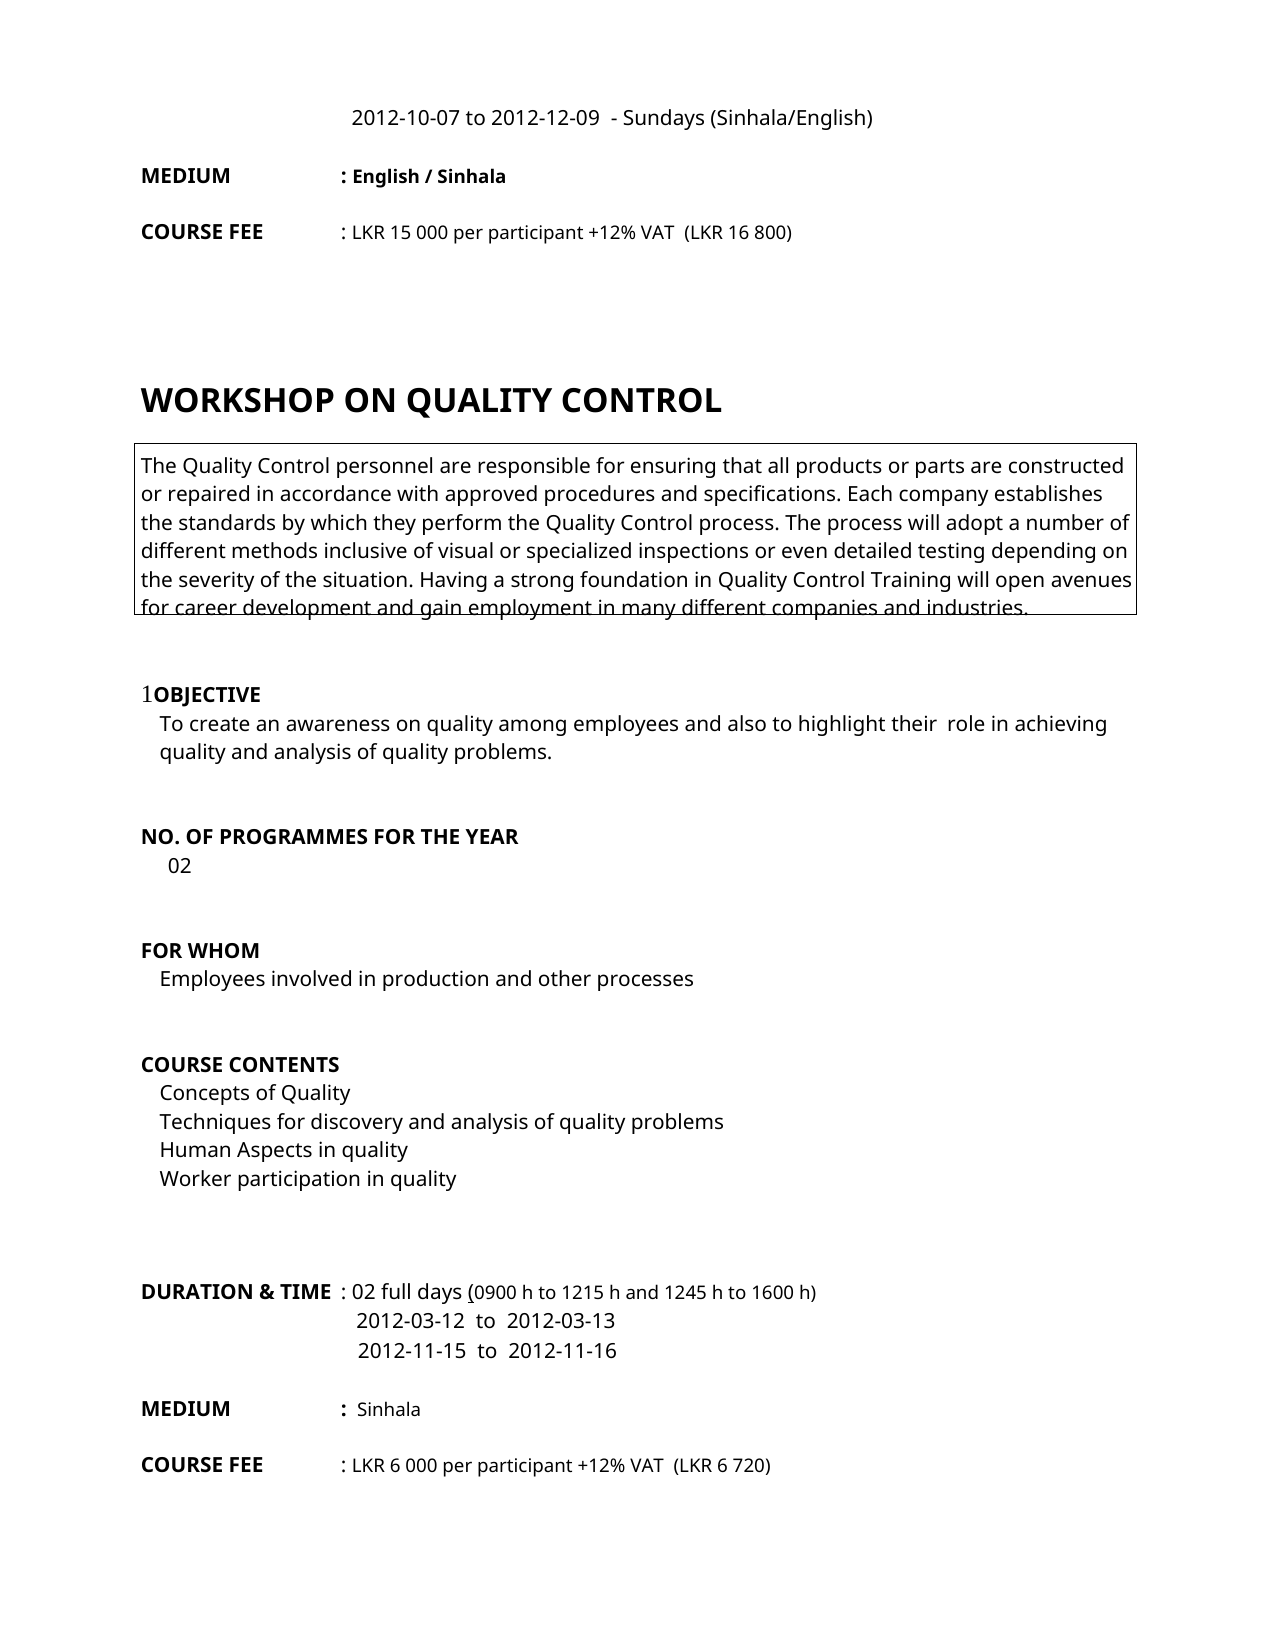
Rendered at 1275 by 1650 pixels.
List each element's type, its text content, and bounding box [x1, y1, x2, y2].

text Techniques for discovery and analysis of quality problems [141, 1107, 1134, 1135]
text FOR WHOM [141, 936, 1134, 964]
text MEDIUM : English / Sinhala [141, 161, 1134, 190]
text COURSE FEE : LKR 15 000 per participant +12% VAT (LKR 16 800) [141, 217, 1134, 245]
text WORKSHOP ON QUALITY CONTROL [141, 377, 1134, 423]
text NO. OF PROGRAMMES FOR THE YEAR [141, 822, 1134, 851]
text COURSE FEE : LKR 6 000 per participant +12% VAT (LKR 6 720) [141, 1450, 1134, 1478]
text COURSE CONTENTS [141, 1050, 1134, 1078]
text To create an awareness on quality among employees and also to highlight their role in achieving quality and analysis of quality problems. [141, 709, 1134, 766]
text Worker participation in quality [141, 1164, 1134, 1192]
text 2012-10-07 to 2012-12-09 - Sundays (Sinhala/English) [141, 103, 1134, 132]
text Concepts of Quality [141, 1078, 1134, 1107]
text Employees involved in production and other processes [141, 964, 1134, 993]
text MEDIUM : Sinhala [141, 1394, 1134, 1423]
text 2012-03-12 to 2012-03-13 [141, 1307, 1134, 1335]
text Human Aspects in quality [141, 1135, 1134, 1164]
text OBJECTIVE [141, 679, 1134, 709]
text The Quality Control personnel are responsible for ensuring that all products or parts are constructed or repaired in accordance with approved procedures and specifications. Each company establishes the standards by which they perform the Quality Control process. The process will adopt a number of different methods inclusive of visual or specialized inspections or even detailed testing depending on the severity of the situation. Having a strong foundation in Quality Control Training will open avenues for career development and gain employment in many different companies and industries. [141, 451, 1134, 614]
text DURATION & TIME : 02 full days (0900 h to 1215 h and 1245 h to 1600 h) [141, 1277, 1134, 1306]
text 2012-11-15 to 2012-11-16 [141, 1336, 1134, 1364]
text 02 [141, 851, 1134, 879]
